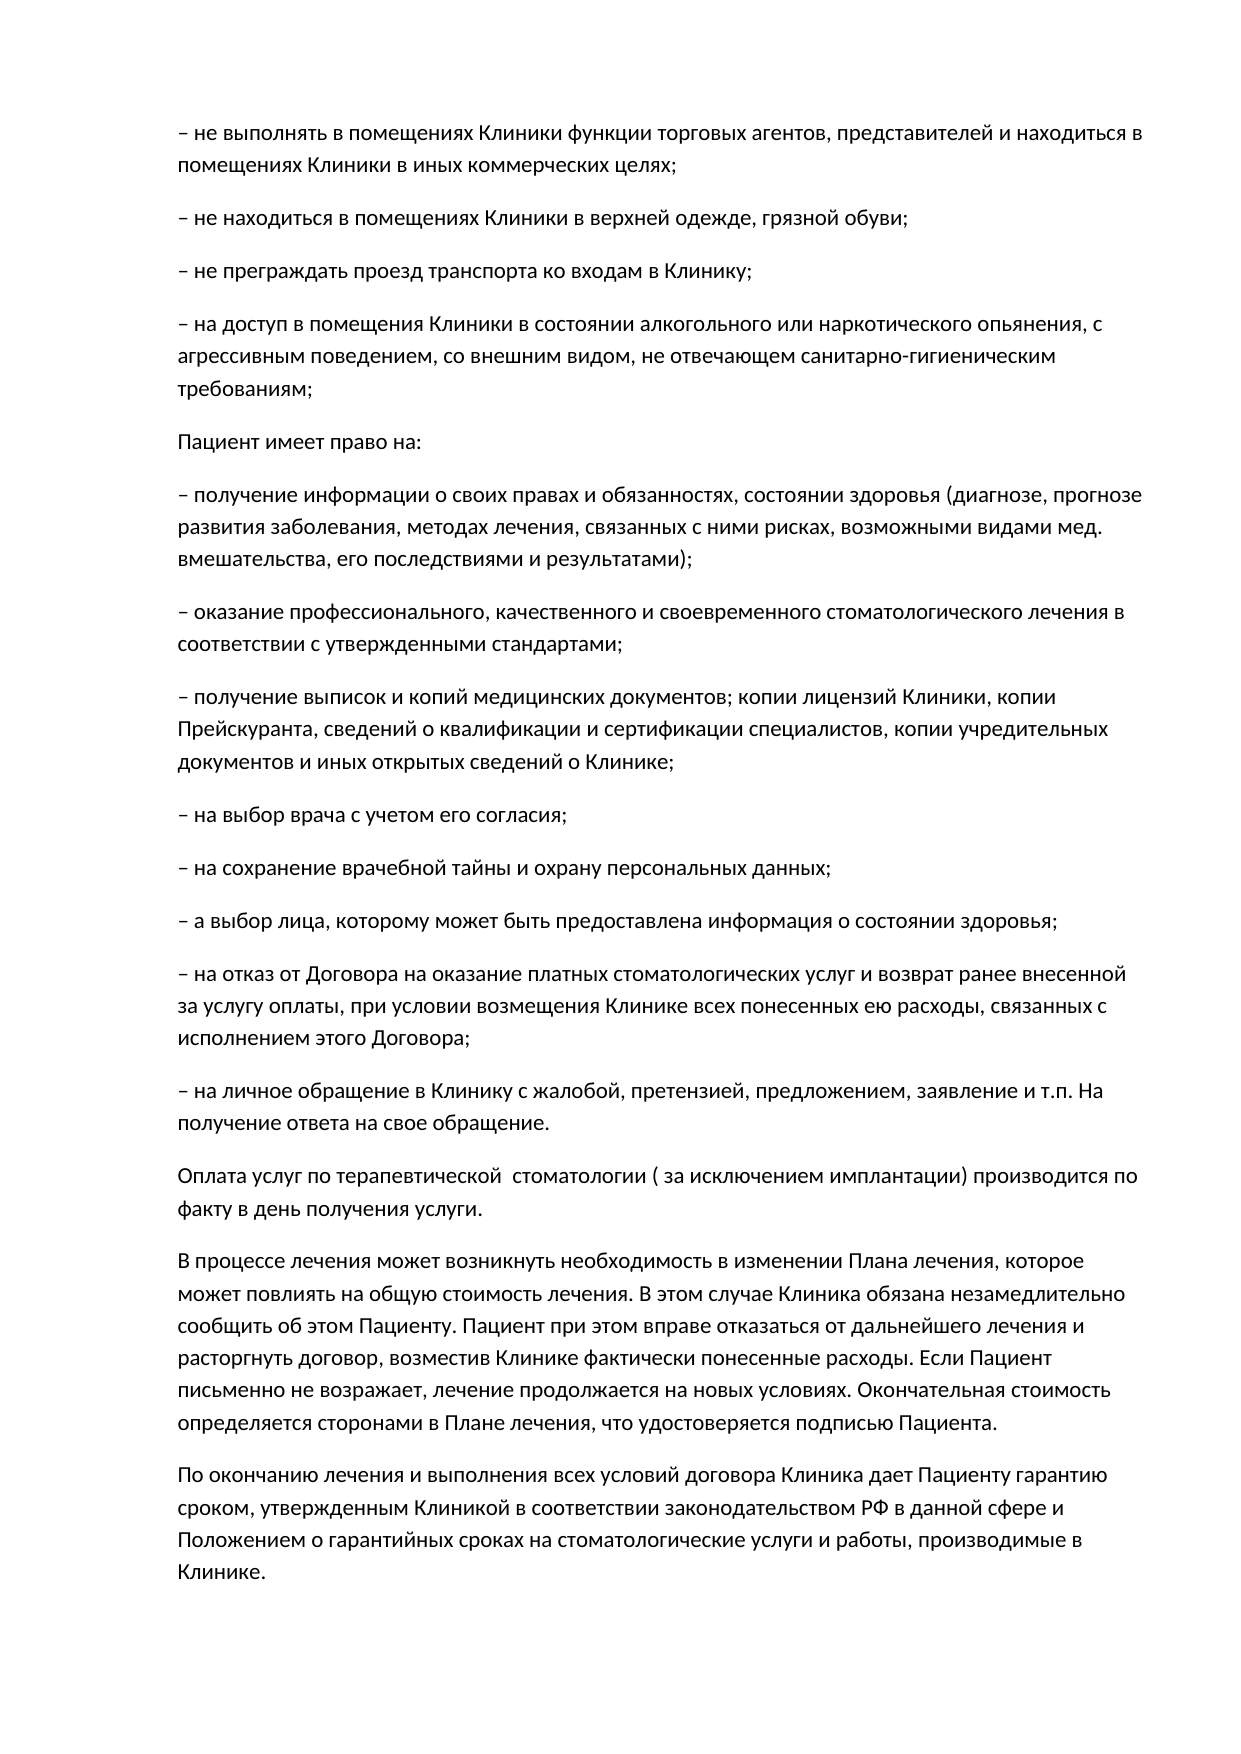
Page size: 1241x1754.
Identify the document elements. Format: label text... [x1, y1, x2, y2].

text – на доступ в помещения Клиники в состоянии алкогольного или наркотического опьянения, с агрессивным поведением, со внешним видом, не отвечающем санитарно-гигиеническим требованиям; [177, 309, 1152, 402]
text – получение информации о своих правах и обязанностях, состоянии здоровья (диагнозе, прогнозе развития заболевания, методах лечения, связанных с ними рисках, возможными видами мед. вмешательства, его последствиями и результатами); [177, 480, 1152, 572]
text Оплата услуг по терапевтической стоматологии ( за исключением имплантации) производится по факту в день получения услуги. [177, 1161, 1152, 1222]
text По окончанию лечения и выполнения всех условий договора Клиника дает Пациенту гарантию сроком, утвержденным Клиникой в соответствии законодательством РФ в данной сфере и Положением о гарантийных сроках на стоматологические услуги и работы, производимые в Клинике. [177, 1461, 1152, 1585]
text – не преграждать проезд транспорта ко входам в Клинику; [177, 256, 1152, 284]
text Пациент имеет право на: [177, 427, 1152, 455]
text – не выполнять в помещениях Клиники функции торговых агентов, представителей и находиться в помещениях Клиники в иных коммерческих целях; [177, 118, 1152, 178]
text – на отказ от Договора на оказание платных стоматологических услуг и возврат ранее внесенной за услугу оплаты, при условии возмещения Клинике всех понесенных ею расходы, связанных с исполнением этого Договора; [177, 959, 1152, 1051]
text – оказание профессионального, качественного и своевременного стоматологического лечения в соответствии с утвержденными стандартами; [177, 597, 1152, 657]
text – а выбор лица, которому может быть предоставлена информация о состоянии здоровья; [177, 906, 1152, 934]
text – на выбор врача с учетом его согласия; [177, 800, 1152, 828]
text – на личное обращение в Клинику с жалобой, претензией, предложением, заявление и т.п. На получение ответа на свое обращение. [177, 1076, 1152, 1136]
text – на сохранение врачебной тайны и охрану персональных данных; [177, 853, 1152, 881]
text – не находиться в помещениях Клиники в верхней одежде, грязной обуви; [177, 203, 1152, 231]
text – получение выписок и копий медицинских документов; копии лицензий Клиники, копии Прейскуранта, сведений о квалификации и сертификации специалистов, копии учредительных документов и иных открытых сведений о Клинике; [177, 682, 1152, 775]
text В процессе лечения может возникнуть необходимость в изменении Плана лечения, которое может повлиять на общую стоимость лечения. В этом случае Клиника обязана незамедлительно сообщить об этом Пациенту. Пациент при этом вправе отказаться от дальнейшего лечения и расторгнуть договор, возместив Клинике фактически понесенные расходы. Если Пациент письменно не возражает, лечение продолжается на новых условиях. Окончательная стоимость определяется сторонами в Плане лечения, что удостоверяется подписью Пациента. [177, 1247, 1152, 1436]
